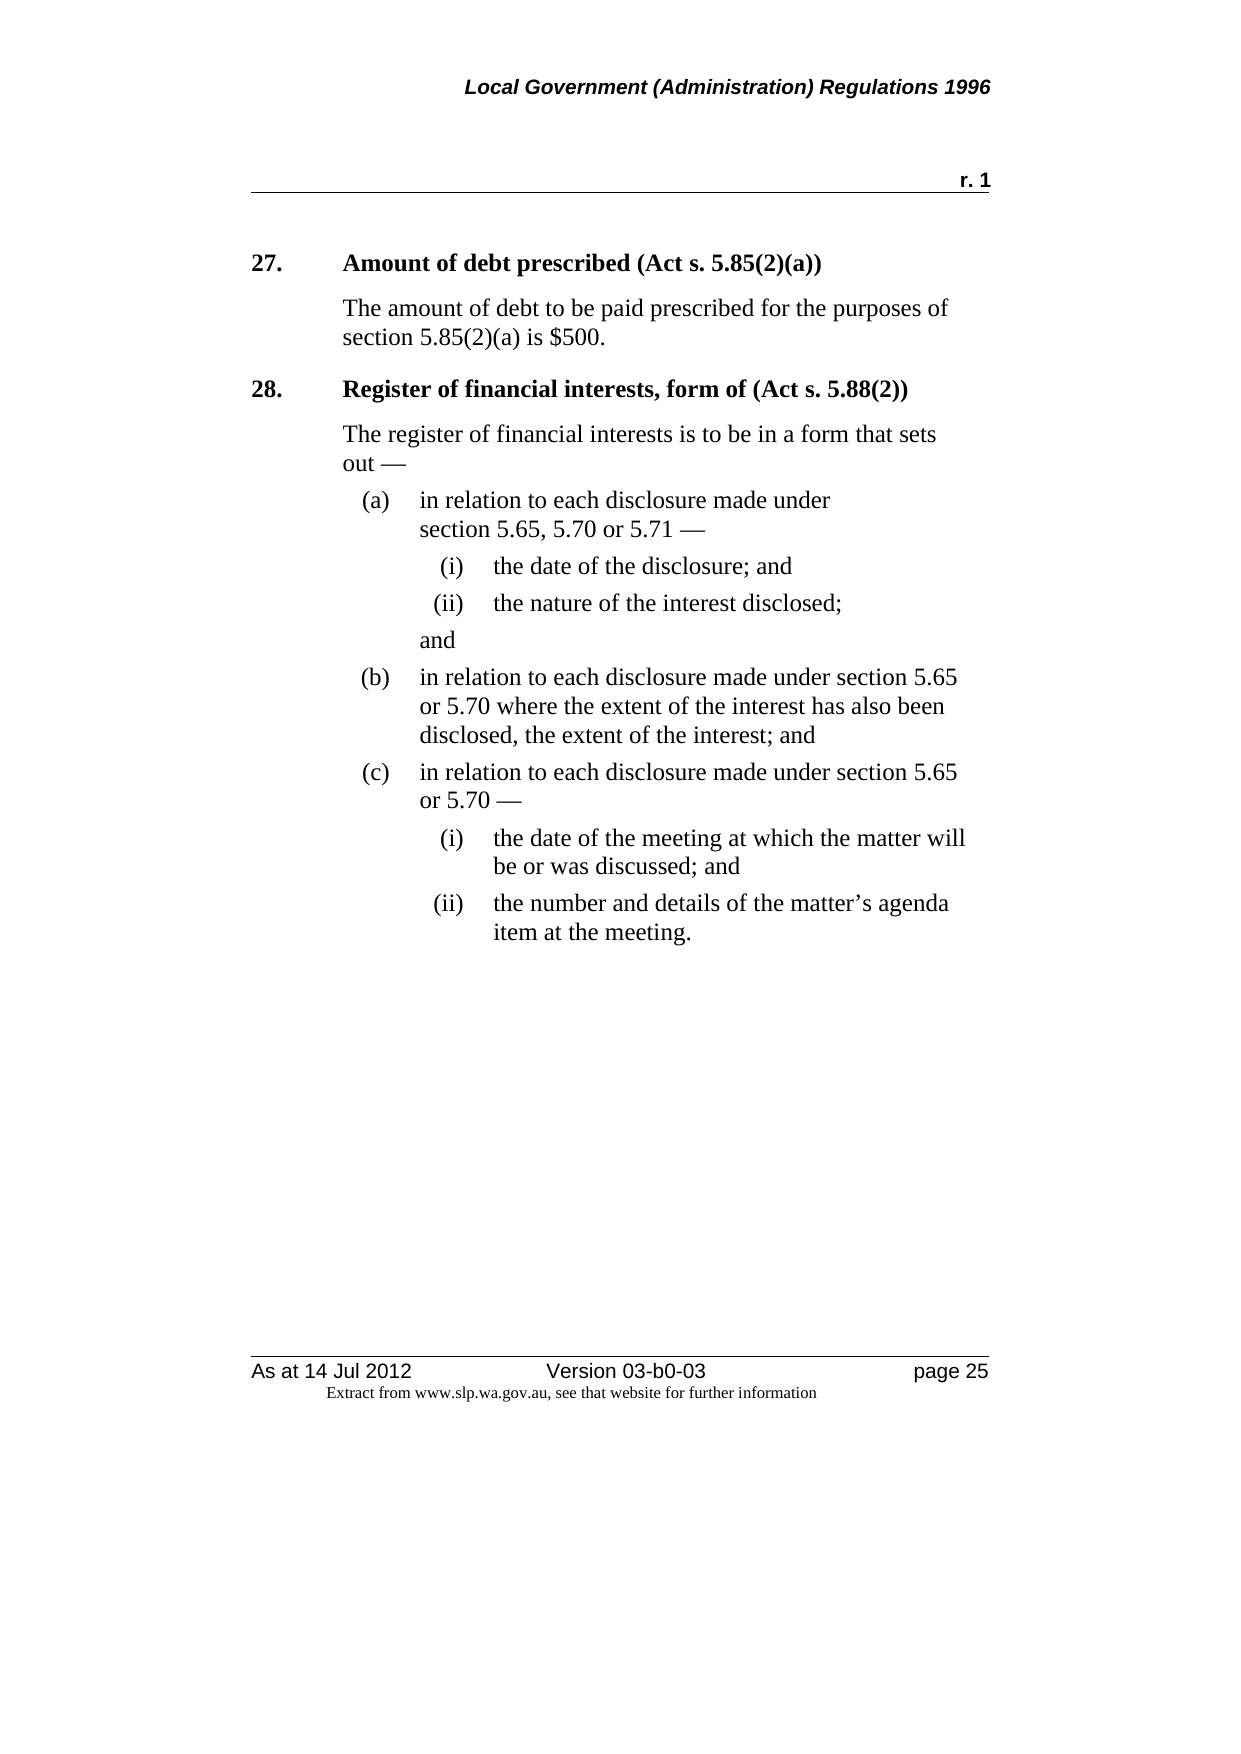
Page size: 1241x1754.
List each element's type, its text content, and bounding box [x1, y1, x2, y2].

text (ii) the number and details of the matter’s agenda item at the meeting. [251, 888, 989, 946]
text The register of financial interests is to be in a form that sets out — [251, 419, 989, 477]
text and [251, 625, 989, 654]
subtitle 28. Register of financial interests, form of (Act s. 5.88(2)) [251, 374, 989, 403]
text (a) in relation to each disclosure made under section 5.65, 5.70 or 5.71 — [251, 485, 989, 543]
text (i) the date of the meeting at which the matter will be or was discussed; and [251, 823, 989, 880]
text (c) in relation to each disclosure made under section 5.65 or 5.70 — [251, 757, 989, 814]
text (i) the date of the disclosure; and [251, 551, 989, 580]
text (ii) the nature of the interest disclosed; [251, 588, 989, 617]
text The amount of debt to be paid prescribed for the purposes of section 5.85(2)(a) is $500. [251, 293, 989, 351]
text (b) in relation to each disclosure made under section 5.65 or 5.70 where the extent of the interest has also been disclosed, the extent of the interest; and [251, 662, 989, 748]
subtitle 27. Amount of debt prescribed (Act s. 5.85(2)(a)) [251, 248, 989, 277]
